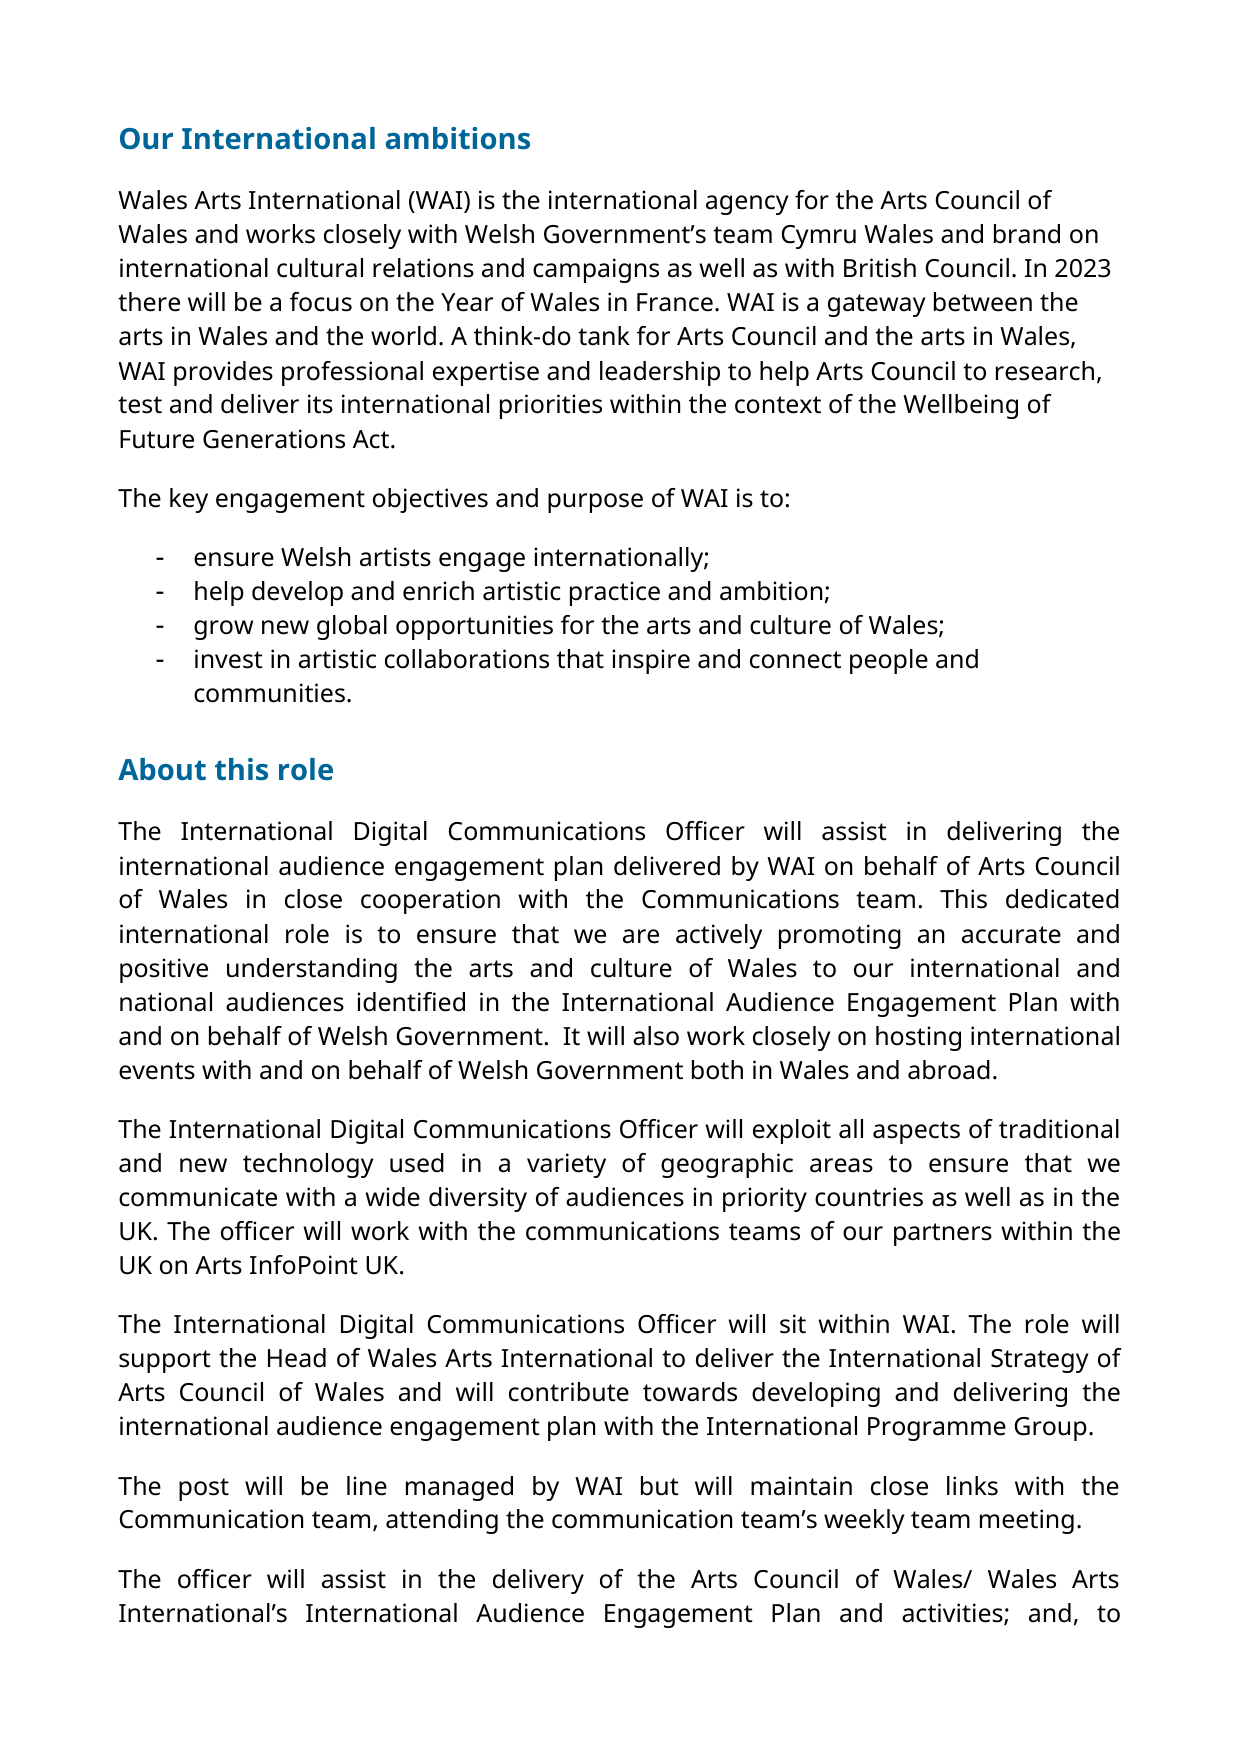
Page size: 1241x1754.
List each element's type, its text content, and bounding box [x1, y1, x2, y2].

list invest in artistic collaborations that inspire and connect people and communities. [156, 642, 1122, 710]
list help develop and enrich artistic practice and ambition; [156, 573, 1122, 607]
text Wales Arts International (WAI) is the international agency for the Arts Council of Wales and works closely with Welsh Government’s team Cymru Wales and brand on international cultural relations and campaigns as well as with British Council. In 2023 there will be a focus on the Year of Wales in France. WAI is a gateway between the arts in Wales and the world. A think-do tank for Arts Council and the arts in Wales, WAI provides professional expertise and leadership to help Arts Council to research, test and deliver its international priorities within the context of the Wellbeing of Future Generations Act. [118, 183, 1122, 455]
text The post will be line managed by WAI but will maintain close links with the Communication team, attending the communication team’s weekly team meeting. [118, 1468, 1122, 1536]
text The International Digital Communications Officer will assist in delivering the international audience engagement plan delivered by WAI on behalf of Arts Council of Wales in close cooperation with the Communications team. This dedicated international role is to ensure that we are actively promoting an accurate and positive understanding the arts and culture of Wales to our international and national audiences identified in the International Audience Engagement Plan with and on behalf of Welsh Government. It will also work closely on hosting international events with and on behalf of Welsh Government both in Wales and abroad. [118, 814, 1122, 1087]
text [118, 1561, 1122, 1629]
subtitle Our International ambitions [118, 118, 1122, 158]
subtitle About this role [118, 749, 1122, 789]
text The International Digital Communications Officer will sit within WAI. The role will support the Head of Wales Arts International to deliver the International Strategy of Arts Council of Wales and will contribute towards developing and delivering the international audience engagement plan with the International Programme Group. [118, 1307, 1122, 1443]
text The International Digital Communications Officer will exploit all aspects of traditional and new technology used in a variety of geographic areas to ensure that we communicate with a wide diversity of audiences in priority countries as well as in the UK. The officer will work with the communications teams of our partners within the UK on Arts InfoPoint UK. [118, 1112, 1122, 1282]
list ensure Welsh artists engage internationally; [156, 539, 1122, 573]
list grow new global opportunities for the arts and culture of Wales; [156, 607, 1122, 642]
text The key engagement objectives and purpose of WAI is to: [118, 480, 1122, 514]
